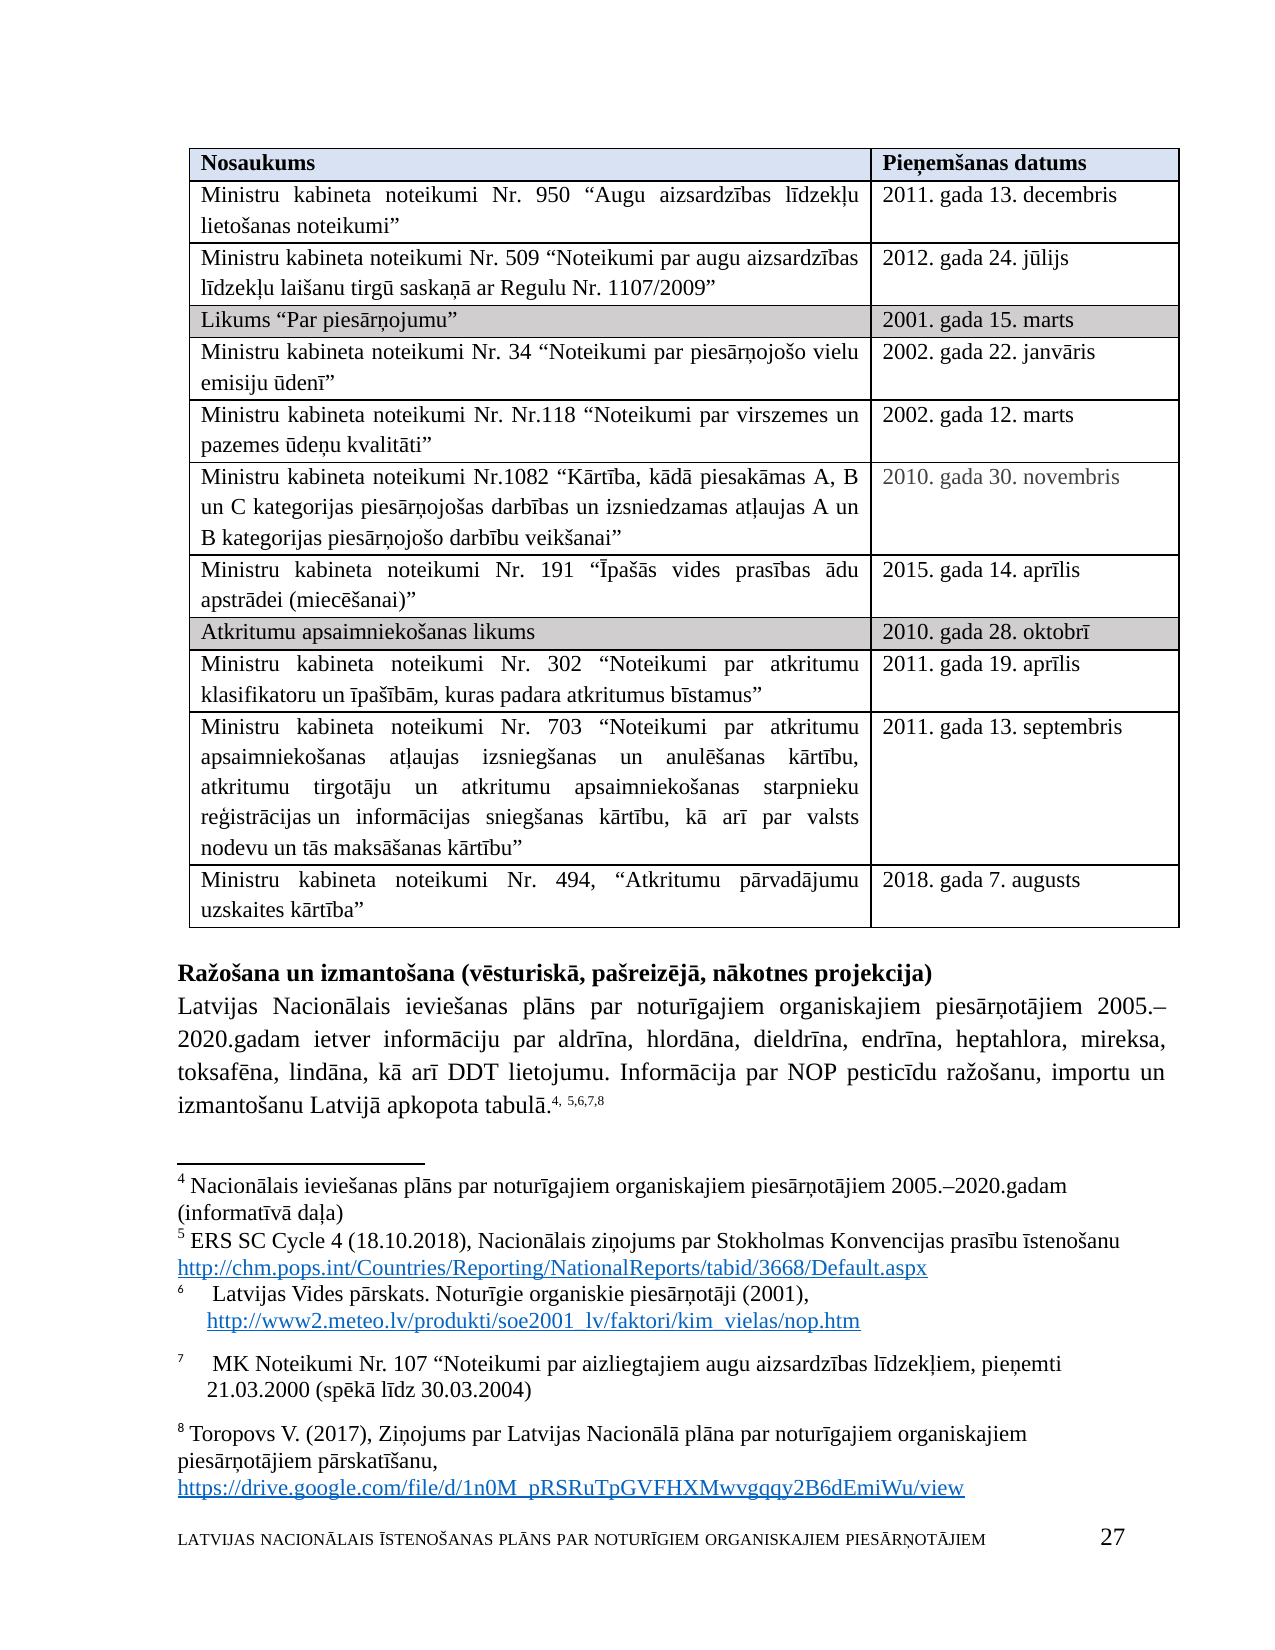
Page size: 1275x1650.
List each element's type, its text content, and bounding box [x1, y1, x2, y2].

table_cell 2012. gada 24. jūlijs [872, 244, 1178, 305]
table_header Nosaukums [190, 149, 870, 180]
table_cell Ministru kabineta noteikumi Nr. 494, “Atkritumu pārvadājumu uzskaites kārtība” [190, 866, 870, 927]
table_cell Ministru kabineta noteikumi Nr. 509 “Noteikumi par augu aizsardzības līdzekļu laišanu tirgū saskaņā ar Regulu Nr. 1107/2009” [190, 244, 870, 305]
text Latvijas Nacionālais ieviešanas plāns par noturīgajiem organiskajiem piesārņotājiem 2005.–2020.gadam ietver informāciju par aldrīna, hlordāna, dieldrīna, endrīna, heptahlora, mireksa, toksafēna, lindāna, kā arī DDT lietojumu. Informācija par NOP pesticīdu ražošanu, importu un izmantošanu Latvijā apkopota tabulā., ,,, [177, 991, 1167, 1119]
table_cell Ministru kabineta noteikumi Nr. 302 “Noteikumi par atkritumu klasifikatoru un īpašībām, kuras padara atkritumus bīstamus” [190, 651, 870, 711]
table_header Pieņemšanas datums [872, 149, 1178, 180]
table_cell Atkritumu apsaimniekošanas likums [190, 618, 870, 649]
table_cell Ministru kabineta noteikumi Nr.1082 “Kārtība, kādā piesakāmas A, B un C kategorijas piesārņojošas darbības un izsniedzamas atļaujas A un B kategorijas piesārņojošo darbību veikšanai” [190, 463, 870, 554]
table_cell 2011. gada 19. aprīlis [872, 651, 1178, 711]
table_cell Ministru kabineta noteikumi Nr. 950 “Augu aizsardzības līdzekļu lietošanas noteikumi” [190, 182, 870, 242]
text Ražošana un izmantošana (vēsturiskā, pašreizējā, nākotnes projekcija) [177, 958, 1167, 987]
table_cell 2010. gada 28. oktobrī [872, 618, 1178, 649]
table_cell 2002. gada 12. marts [872, 401, 1178, 462]
table_cell Likums “Par piesārņojumu” [190, 306, 870, 337]
table_cell 2001. gada 15. marts [872, 306, 1178, 337]
table_cell Ministru kabineta noteikumi Nr. 703 “Noteikumi par atkritumu apsaimniekošanas atļaujas izsniegšanas un anulēšanas kārtību, atkritumu tirgotāju un atkritumu apsaimniekošanas starpnieku reģistrācijas un informācijas sniegšanas kārtību, kā arī par valsts nodevu un tās maksāšanas kārtību” [190, 713, 870, 864]
table_cell 2015. gada 14. aprīlis [872, 556, 1178, 617]
table_cell 2010. gada 30. novembris [872, 463, 1178, 554]
table_cell 2011. gada 13. decembris [872, 182, 1178, 242]
table_cell Ministru kabineta noteikumi Nr. 34 “Noteikumi par piesārņojošo vielu emisiju ūdenī” [190, 338, 870, 399]
table_cell Ministru kabineta noteikumi Nr. 191 “Īpašās vides prasības ādu apstrādei (miecēšanai)” [190, 556, 870, 617]
table_cell 2011. gada 13. septembris [872, 713, 1178, 864]
table_cell 2002. gada 22. janvāris [872, 338, 1178, 399]
table_cell Ministru kabineta noteikumi Nr. Nr.118 “Noteikumi par virszemes un pazemes ūdeņu kvalitāti” [190, 401, 870, 462]
table_cell 2018. gada 7. augusts [872, 866, 1178, 927]
